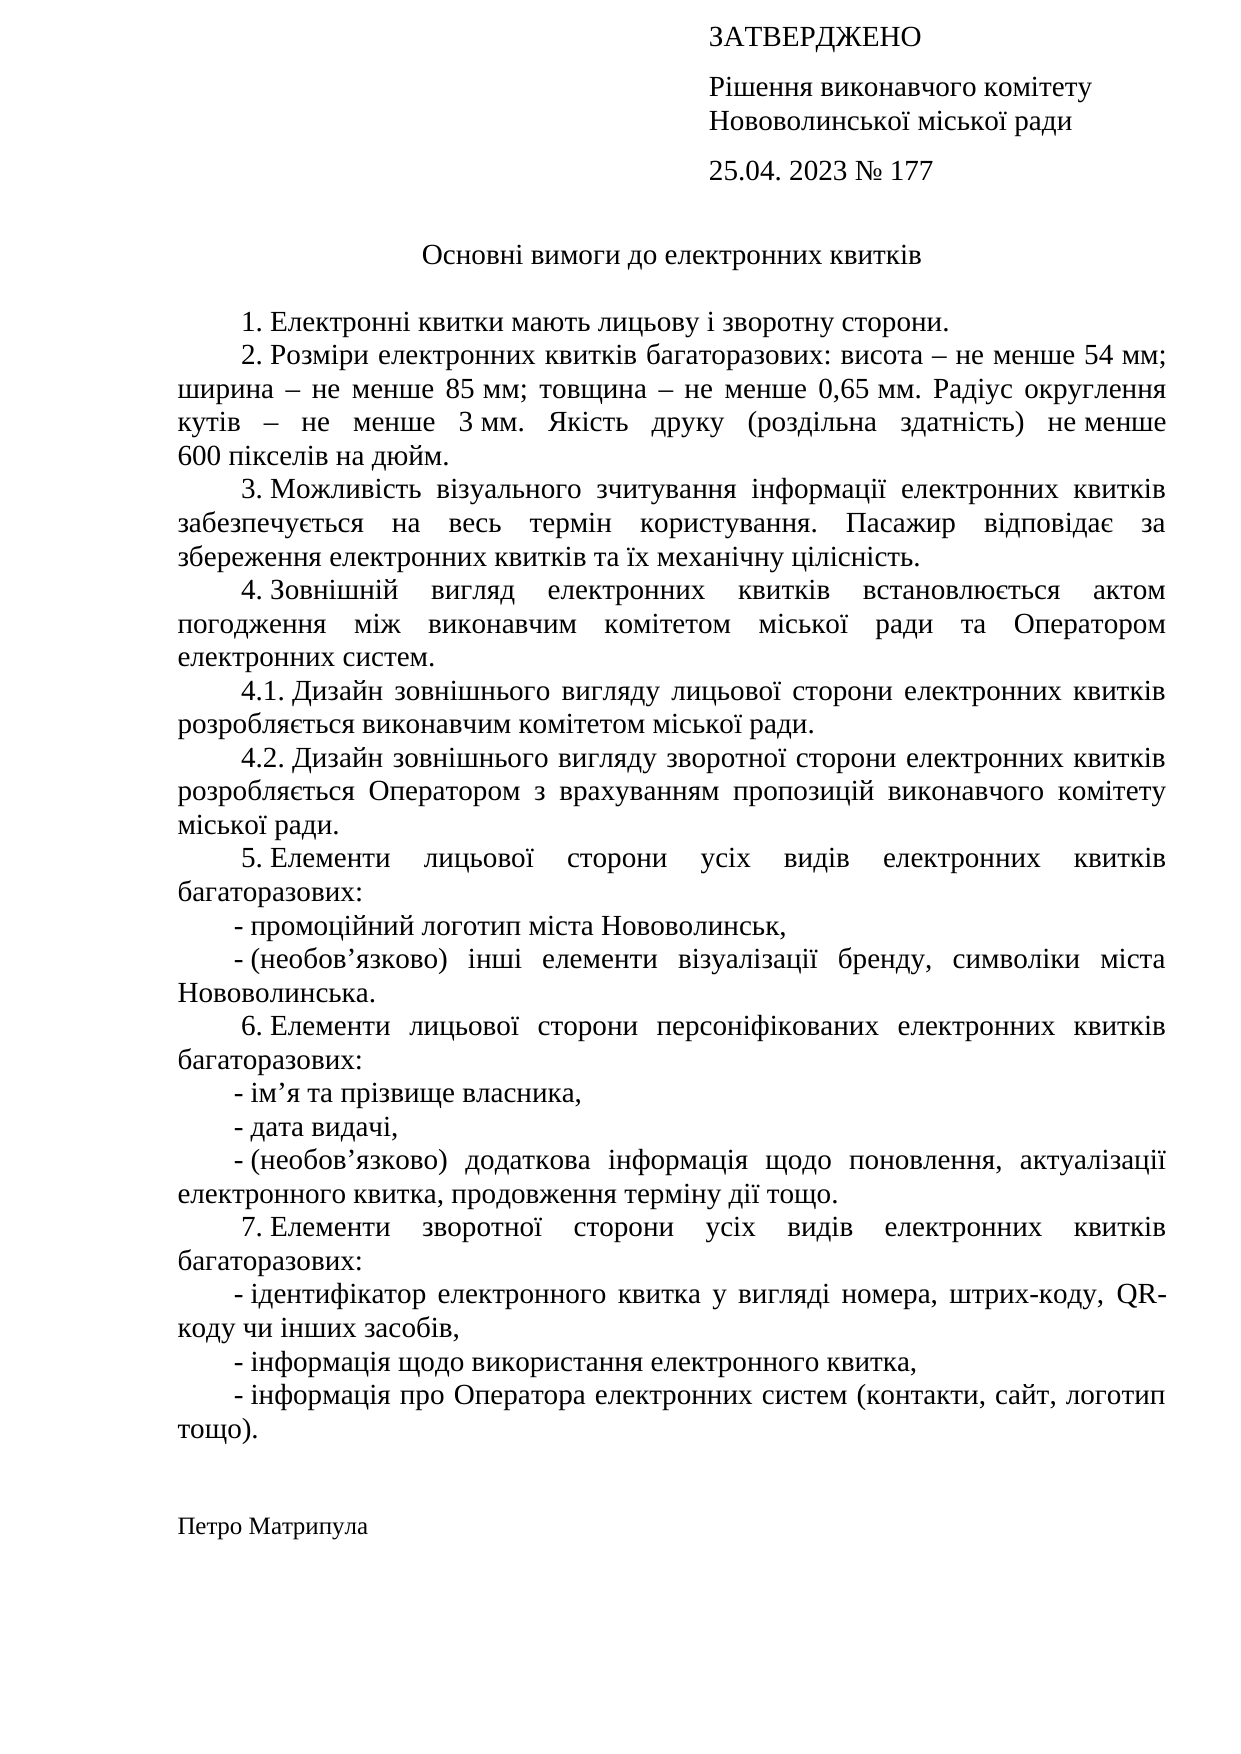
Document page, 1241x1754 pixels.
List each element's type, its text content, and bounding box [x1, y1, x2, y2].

list Елементи лицьової сторони усіх видів електронних квитків багаторазових: [177, 841, 1167, 908]
list Електронні квитки мають лицьову і зворотну сторони. [177, 304, 1167, 337]
text - ідентифікатор електронного квитка у вигляді номера, штрих-коду, QR-коду чи інших засобів, [177, 1277, 1167, 1344]
text - (необов’язково) додаткова інформація щодо поновлення, актуалізації електронного квитка, продовження терміну дії тощо. [177, 1142, 1167, 1209]
text Петро Матрипула [177, 1511, 1167, 1540]
list Елементи лицьової сторони персоніфікованих електронних квитків багаторазових: [177, 1008, 1167, 1075]
list Елементи зворотної сторони усіх видів електронних квитків багаторазових: [177, 1209, 1167, 1277]
text - промоційний логотип міста Нововолинськ, [177, 908, 1167, 941]
text Рішення виконавчого комітету [177, 69, 1167, 103]
text Основні вимоги до електронних квитків [177, 237, 1167, 270]
text - інформація щодо використання електронного квитка, [177, 1344, 1167, 1377]
text - ім’я та прізвище власника, [177, 1075, 1167, 1109]
text ЗАТВЕРДЖЕНО [177, 19, 1167, 52]
text - інформація про Оператора електронних систем (контакти, сайт, логотип тощо). [177, 1377, 1167, 1444]
list Дизайн зовнішнього вигляду лицьової сторони електронних квитків розробляється виконавчим комітетом міської ради. [177, 673, 1167, 740]
text 25.04. 2023 № 177 [177, 153, 1167, 186]
list Розміри електронних квитків багаторазових: висота – не менше ; ширина – не менше ; товщина – не менше 0,65 мм. Радіус округлення кутів – не менше . Якість друку (роздільна здатність) не менше 600 пікселів на дюйм. [177, 337, 1167, 472]
text Нововолинської міської ради [177, 103, 1167, 136]
list Зовнішній вигляд електронних квитків встановлюється актом погодження між виконавчим комітетом міської ради та Оператором електронних систем. [177, 572, 1167, 673]
text - (необов’язково) інші елементи візуалізації бренду, символіки міста Нововолинська. [177, 941, 1167, 1008]
list Дизайн зовнішнього вигляду зворотної сторони електронних квитків розробляється Оператором з врахуванням пропозицій виконавчого комітету міської ради. [177, 740, 1167, 841]
list Можливість візуального зчитування інформації електронних квитків забезпечується на весь термін користування. Пасажир відповідає за збереження електронних квитків та їх механічну цілісність. [177, 472, 1167, 572]
text - дата видачі, [177, 1109, 1167, 1142]
